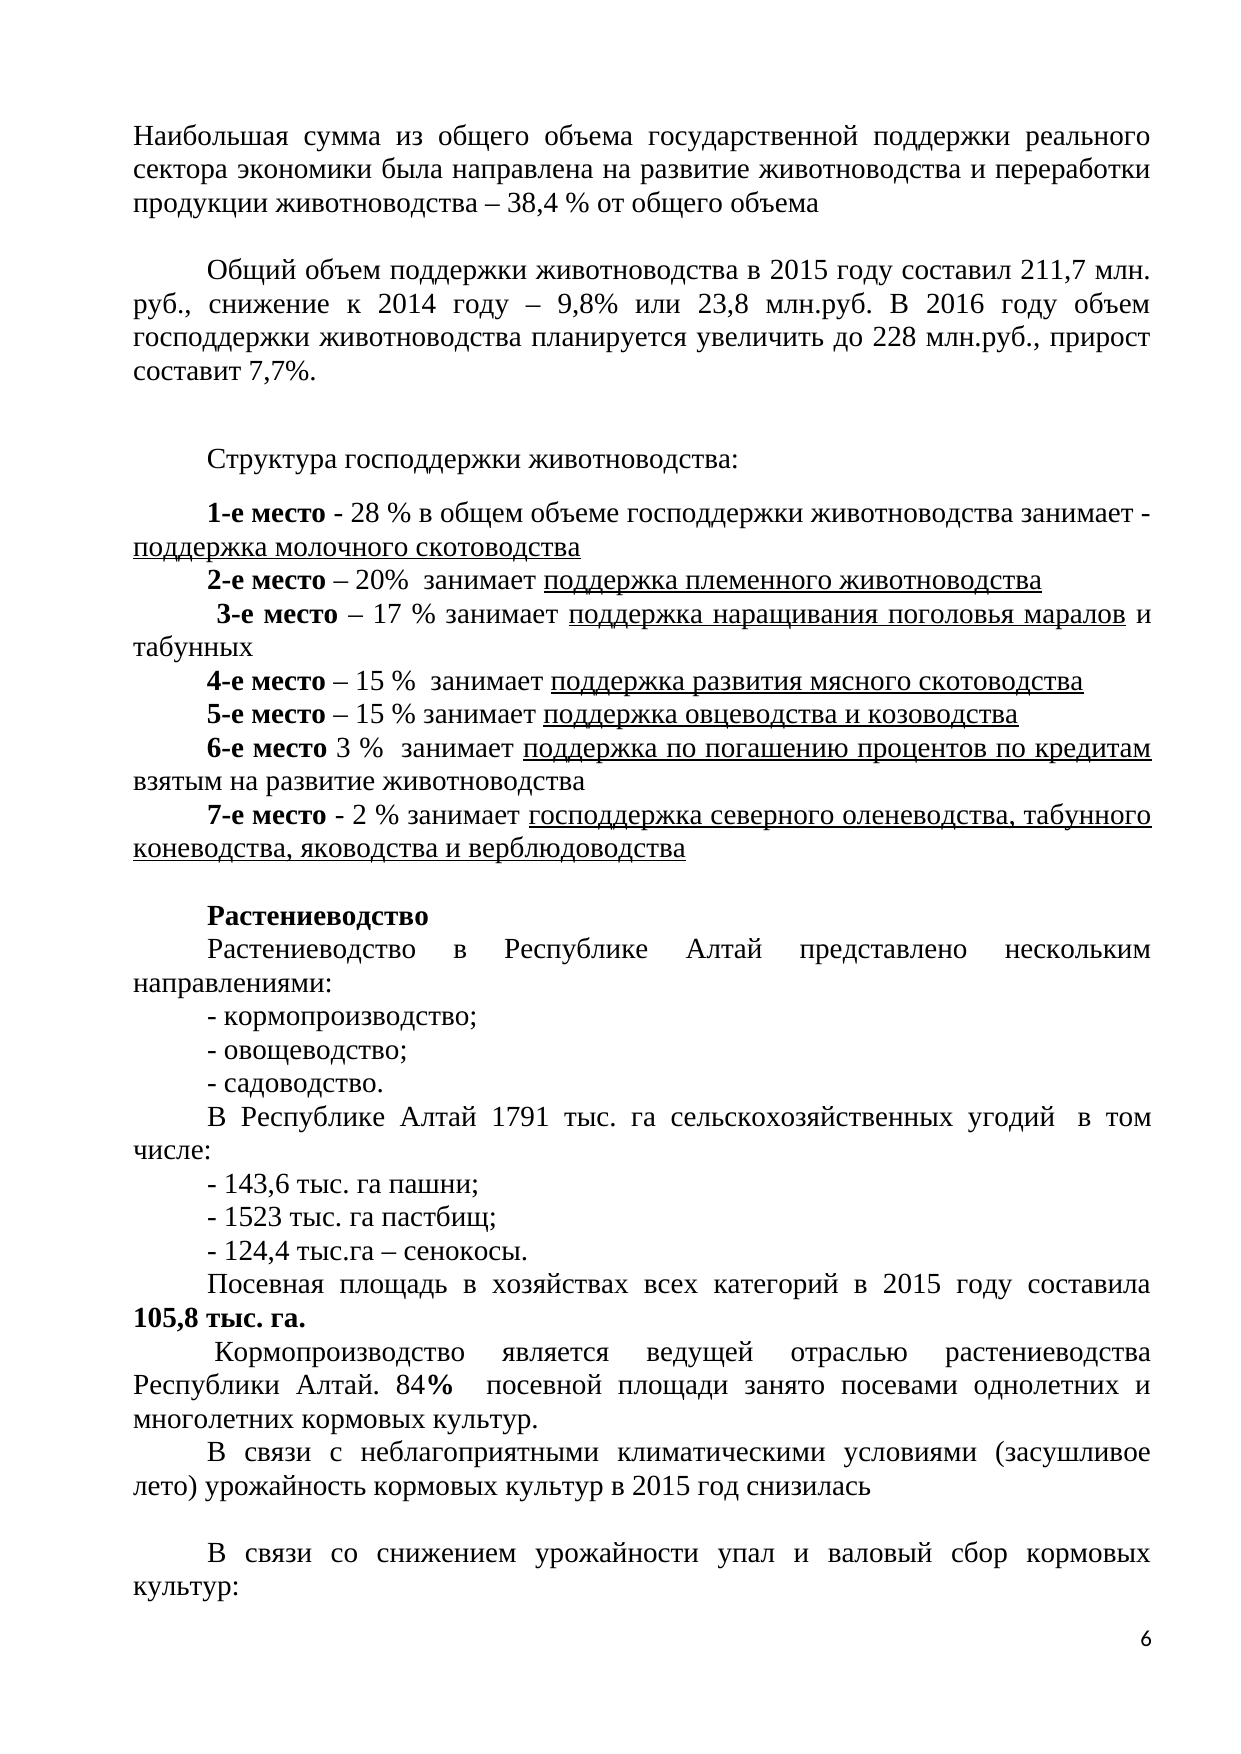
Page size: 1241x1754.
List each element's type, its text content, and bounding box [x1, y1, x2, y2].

text 5-е место – 15 % занимает поддержка овцеводства и козоводства [133, 696, 1152, 730]
text - кормопроизводство; [133, 998, 1152, 1032]
text Кормопроизводство является ведущей отраслью растениеводства Республики Алтай. 84% посевной площади занято посевами однолетних и многолетних кормовых культур. [133, 1334, 1152, 1434]
text Растениеводство [133, 898, 1152, 931]
text В связи с неблагоприятными климатическими условиями (засушливое лето) урожайность кормовых культур в 2015 год снизилась [133, 1434, 1152, 1501]
text 7-е место - 2 % занимает господдержка северного оленеводства, табунного коневодства, яководства и верблюдоводства [133, 797, 1152, 864]
text В связи со снижением урожайности упал и валовый сбор кормовых культур: [133, 1535, 1152, 1602]
text 6-е место 3 % занимает поддержка по погашению процентов по кредитам взятым на развитие животноводства [133, 730, 1152, 797]
text 1-е место - 28 % в общем объеме господдержки животноводства занимает - поддержка молочного скотоводства [133, 495, 1152, 562]
text Растениеводство в Республике Алтай представлено нескольким направлениями: [133, 931, 1152, 998]
text Посевная площадь в хозяйствах всех категорий в 2015 году составила 105,8 тыс. га. [133, 1267, 1152, 1334]
text В Республике Алтай 1791 тыс. га сельскохозяйственных угодий в том числе: [133, 1099, 1152, 1166]
text - 143,6 тыс. га пашни; [133, 1166, 1152, 1199]
text 3-е место – 17 % занимает поддержка наращивания поголовья маралов и табунных [133, 596, 1152, 663]
text Общий объем поддержки животноводства в 2015 году составил 211,7 млн. руб., снижение к 2014 году – 9,8% или 23,8 млн.руб. В 2016 году объем господдержки животноводства планируется увеличить до 228 млн.руб., прирост составит 7,7%. [133, 252, 1152, 386]
text - 124,4 тыс.га – сенокосы. [133, 1233, 1152, 1267]
text - овощеводство; [133, 1032, 1152, 1065]
text - садоводство. [133, 1065, 1152, 1099]
text - 1523 тыс. га пастбищ; [133, 1199, 1152, 1233]
text Наибольшая сумма из общего объема государственной поддержки реального сектора экономики была направлена на развитие животноводства и переработки продукции животноводства – 38,4 % от общего объема [133, 118, 1152, 219]
text 2-е место – 20% занимает поддержка племенного животноводства [133, 562, 1152, 596]
text Структура господдержки животноводства: [133, 441, 1152, 474]
text 4-е место – 15 % занимает поддержка развития мясного скотоводства [133, 663, 1152, 696]
